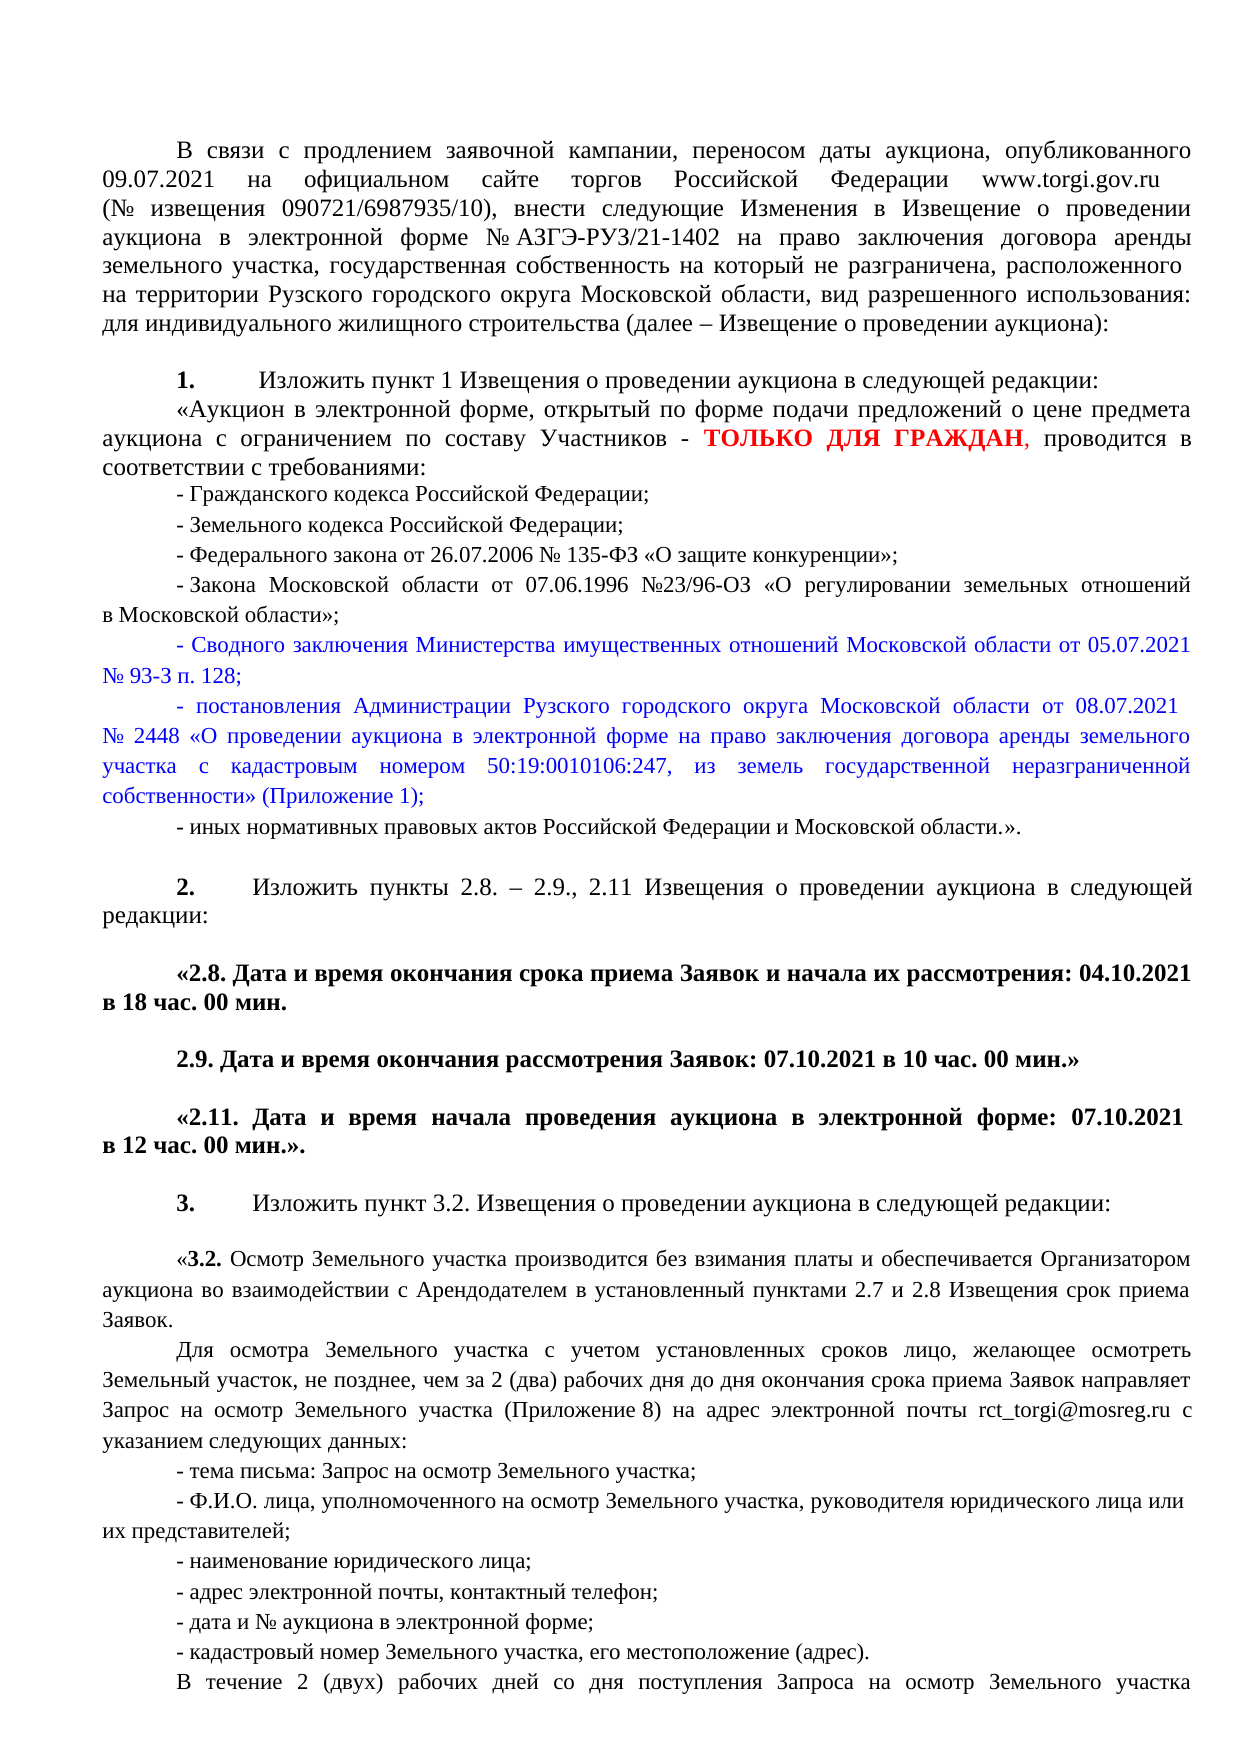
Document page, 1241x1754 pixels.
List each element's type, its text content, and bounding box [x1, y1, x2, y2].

text «Аукцион в электронной форме, открытый по форме подачи предложений о цене предмета аукциона с ограничением по составу Участников - ТОЛЬКО ДЛЯ ГРАЖДАН, проводится в соответствии с требованиями: [102, 394, 1192, 480]
text - Сводного заключения Министерства имущественных отношений Московской области от 05.07.2021 № 93-З п. 128; [102, 631, 1192, 688]
text - Закона Московской области от 07.06.1996 №23/96-ОЗ «О регулировании земельных отношений в Московской области»; [102, 571, 1192, 628]
text 2.9. Дата и время окончания рассмотрения Заявок: 07.10.2021 в 10 час. 00 мин.» [102, 1044, 1192, 1073]
subtitle «2.8. Дата и время окончания срока приема Заявок и начала их рассмотрения: 04.10.2021 в 18 час. 00 мин. [102, 958, 1192, 1015]
text - иных нормативных правовых актов Российской Федерации и Московской области.». [102, 813, 1192, 839]
text «3.2. Осмотр Земельного участка производится без взимания платы и обеспечивается Организатором аукциона во взаимодействии с Арендодателем в установленный пунктами 2.7 и 2.8 Извещения срок приема Заявок. [102, 1245, 1192, 1332]
text - Гражданского кодекса Российской Федерации; [102, 480, 1192, 507]
list Изложить пункт 1 Извещения о проведении аукциона в следующей редакции: [102, 365, 1192, 394]
text - Земельного кодекса Российской Федерации; [102, 511, 1192, 537]
list Изложить пункты 2.8. – 2.9., 2.11 Извещения о проведении аукциона в следующей редакции: [102, 872, 1192, 929]
text - Федерального закона от 26.07.2006 № 135-ФЗ «О защите конкуренции»; [102, 541, 1192, 567]
text - адрес электронной почты, контактный телефон; [102, 1578, 1192, 1604]
text Для осмотра Земельного участка с учетом установленных сроков лицо, желающее осмотреть Земельный участок, не позднее, чем за 2 (два) рабочих дня до дня окончания срока приема Заявок направляет Запрос на осмотр Земельного участка (Приложение 8) на адрес электронной почты rct_torgi@mosreg.ru с указанием следующих данных: [102, 1336, 1192, 1453]
text - постановления Администрации Рузского городского округа Московской области от 08.07.2021 № 2448 «О проведении аукциона в электронной форме на право заключения договора аренды земельного участка с кадастровым номером 50:19:0010106:247, из земель государственной неразграниченной собственности» (Приложение 1); [102, 692, 1192, 809]
text - тема письма: Запрос на осмотр Земельного участка; [102, 1457, 1192, 1483]
text - дата и № аукциона в электронной форме; [102, 1608, 1192, 1634]
text - Ф.И.О. лица, уполномоченного на осмотр Земельного участка, руководителя юридического лица или их представителей; [102, 1487, 1192, 1544]
text - наименование юридического лица; [102, 1547, 1192, 1574]
text - кадастровый номер Земельного участка, его местоположение (адрес). [102, 1638, 1192, 1664]
text В связи с продлением заявочной кампании, переносом даты аукциона, опубликованного 09.07.2021 на официальном сайте торгов Российской Федерации www.torgi.gov.ru (№ извещения 090721/6987935/10), внести следующие Изменения в Извещение о проведении аукциона в электронной форме № АЗГЭ-РУЗ/21-1402 на право заключения договора аренды земельного участка, государственная собственность на который не разграничена, расположенного на территории Рузского городского округа Московской области, вид разрешенного использования: для индивидуального жилищного строительства (далее – Извещение о проведении аукциона): [102, 135, 1192, 337]
subtitle «2.11. Дата и время начала проведения аукциона в электронной форме: 07.10.2021 в 12 час. 00 мин.». [102, 1102, 1192, 1159]
subtitle Изложить пункт 3.2. Извещения о проведении аукциона в следующей редакции: [102, 1188, 1192, 1217]
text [102, 1668, 1192, 1695]
